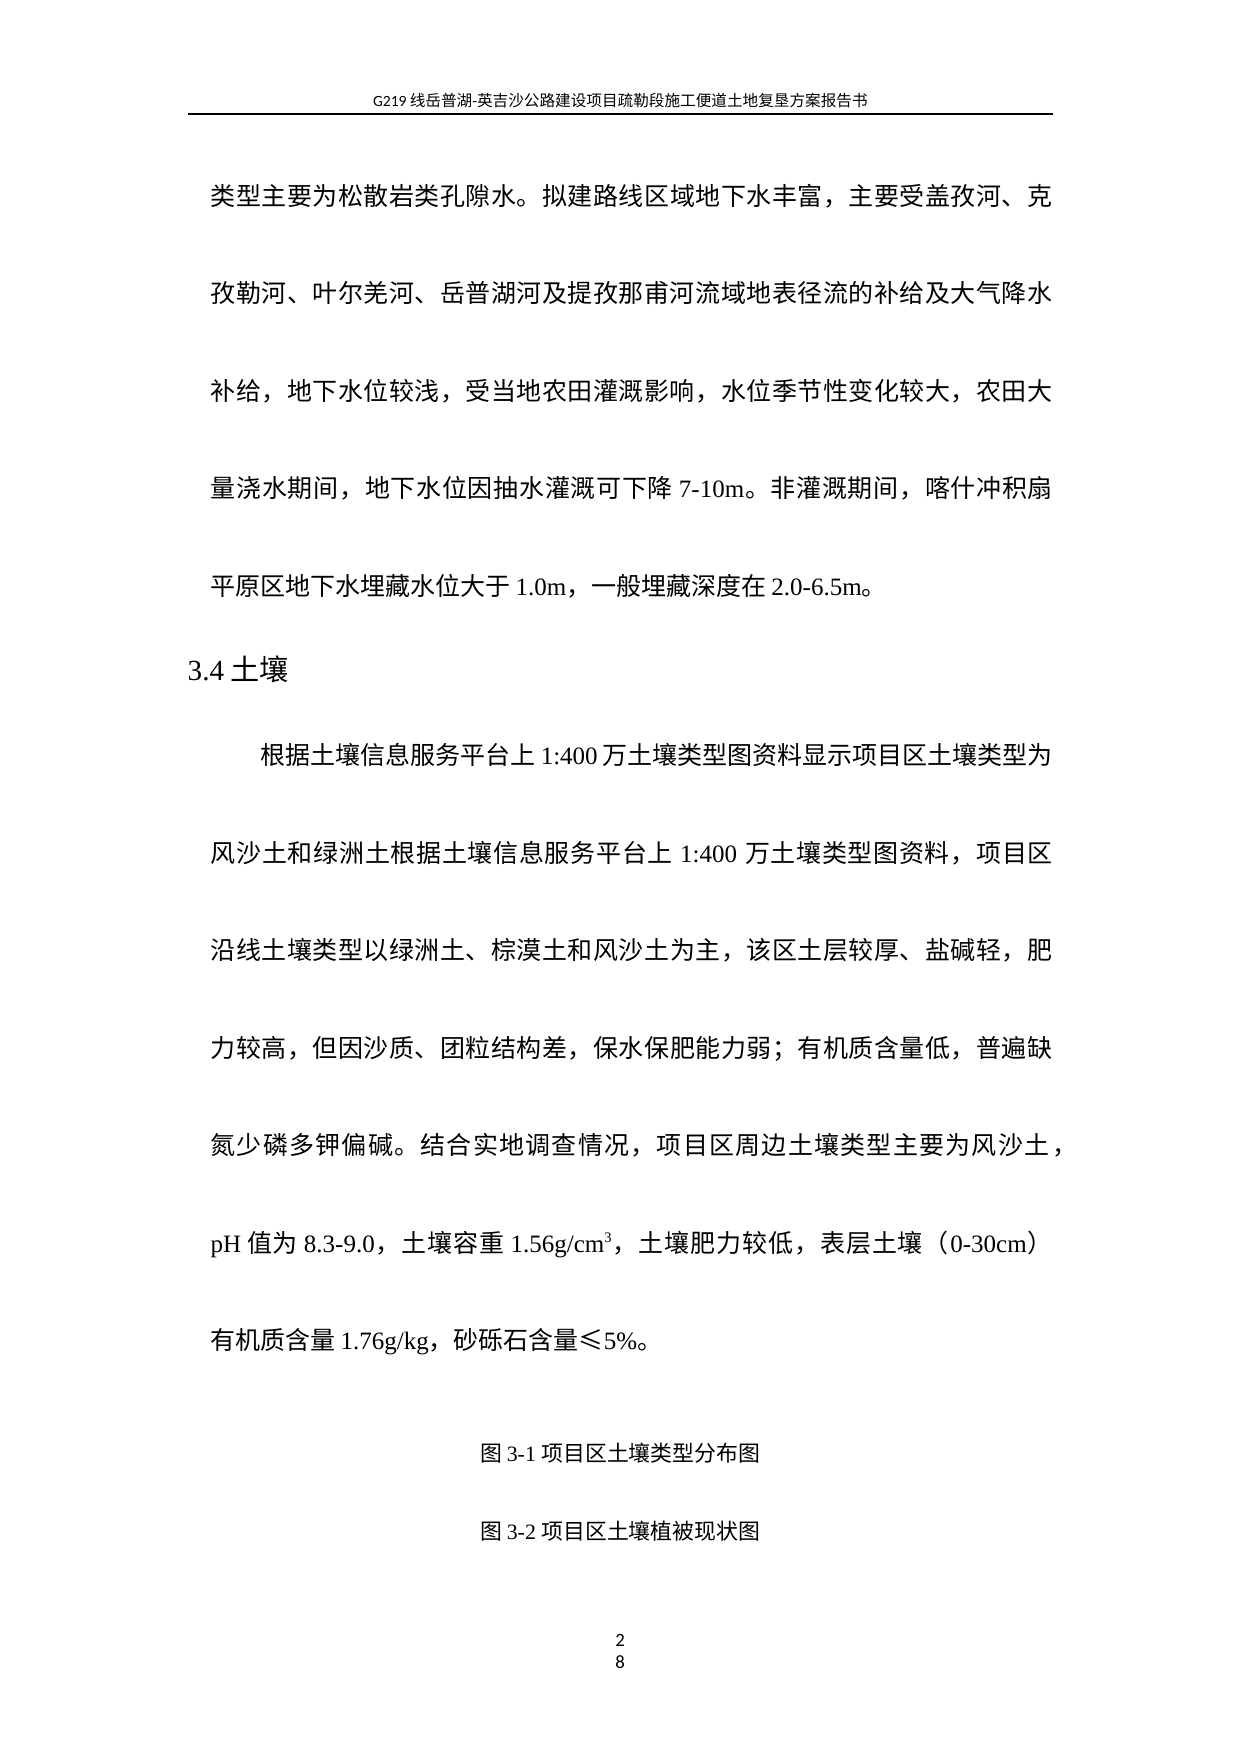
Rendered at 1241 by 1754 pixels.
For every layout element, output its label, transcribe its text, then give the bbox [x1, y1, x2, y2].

text 图3-1 项目区土壤类型分布图 [187, 1436, 1053, 1468]
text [210, 162, 1053, 617]
text 图3-2 项目区土壤植被现状图 [187, 1514, 1053, 1546]
subtitle 3.4土壤 [187, 635, 1053, 700]
text 根据土壤信息服务平台上1:400万土壤类型图资料显示项目区土壤类型为风沙土和绿洲土根据土壤信息服务平台上 1:400 万土壤类型图资料，项目区沿线土壤类型以绿洲土、棕漠土和风沙土为主，该区土层较厚、盐碱轻，肥力较高，但因沙质、团粒结构差，保水保肥能力弱；有机质含量低，普遍缺氮少磷多钾偏碱。结合实地调查情况，项目区周边土壤类型主要为风沙土，pH值为8.3-9.0，土壤容重1.56g/cm3，土壤肥力较低，表层土壤（0-30cm）有机质含量1.76g/kg，砂砾石含量≤5%。 [210, 721, 1053, 1371]
